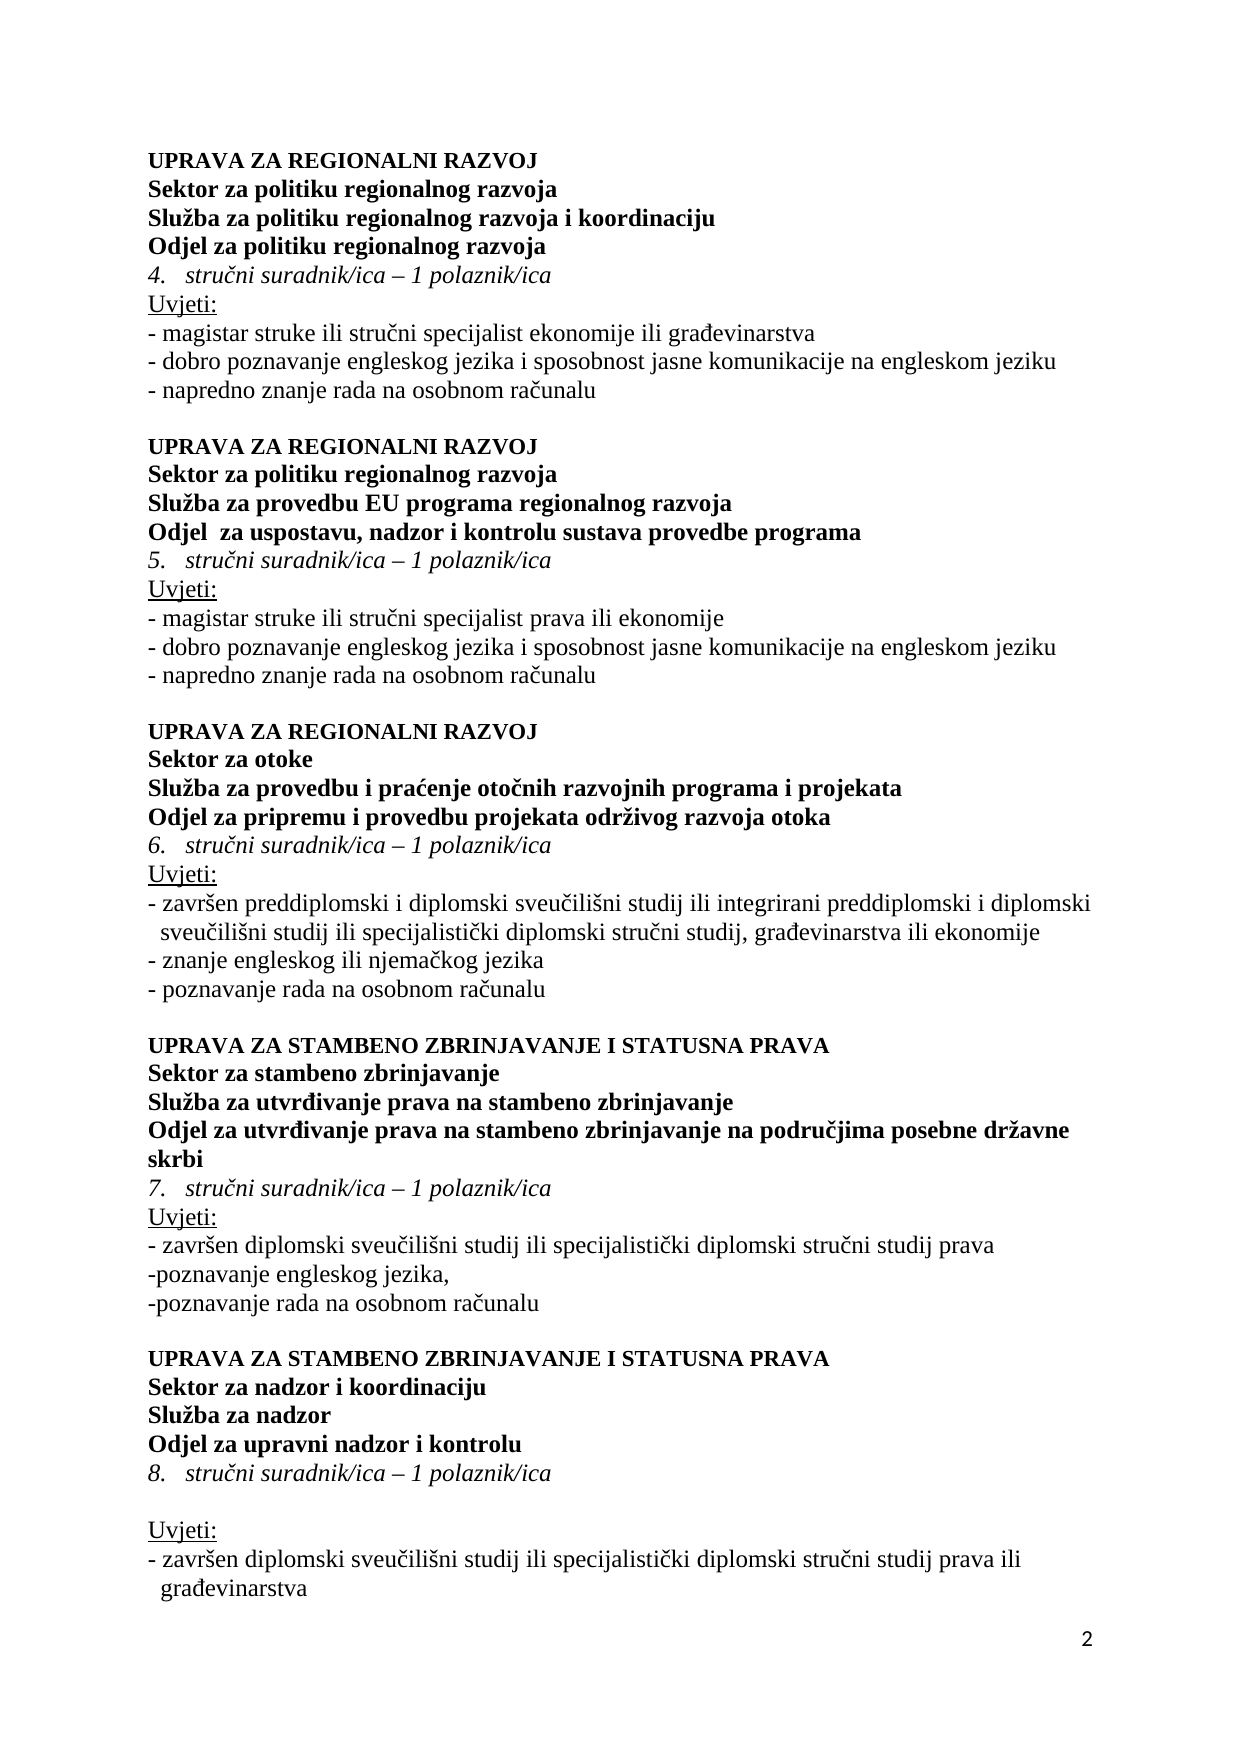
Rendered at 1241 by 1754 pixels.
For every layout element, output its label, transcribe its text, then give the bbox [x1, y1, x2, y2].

text -poznavanje engleskog jezika, [148, 1259, 1093, 1288]
text UPRAVA ZA STAMBENO ZBRINJAVANJE I STATUSNA PRAVA [148, 1346, 1093, 1372]
text Sektor za otoke [148, 744, 1093, 773]
text Uvjeti: [148, 1516, 1093, 1544]
text Služba za provedbu EU programa regionalnog razvoja [148, 488, 1093, 517]
text - znanje engleskog ili njemačkog jezika [148, 945, 1093, 974]
text Sektor za politiku regionalnog razvoja [148, 459, 1093, 488]
text -poznavanje rada na osobnom računalu [148, 1288, 1093, 1317]
text Uvjeti: [148, 1202, 1093, 1231]
text - dobro poznavanje engleskog jezika i sposobnost jasne komunikacije na engleskom jeziku [148, 632, 1093, 660]
text Odjel za uspostavu, nadzor i kontrolu sustava provedbe programa [148, 517, 1093, 545]
text Služba za provedbu i praćenje otočnih razvojnih programa i projekata [148, 773, 1093, 802]
text - dobro poznavanje engleskog jezika i sposobnost jasne komunikacije na engleskom jeziku [148, 346, 1093, 375]
text Služba za nadzor [148, 1401, 1093, 1429]
list stručni suradnik/ica – 1 polaznik/ica [148, 545, 1093, 574]
text građevinarstva [148, 1573, 1093, 1602]
text Odjel za politiku regionalnog razvoja [148, 231, 1093, 260]
text sveučilišni studij ili specijalistički diplomski stručni studij, građevinarstva ili ekonomije [148, 917, 1093, 945]
text Sektor za politiku regionalnog razvoja [148, 174, 1093, 203]
text Služba za politiku regionalnog razvoja i koordinaciju [148, 203, 1093, 231]
text Uvjeti: [148, 574, 1093, 603]
text Uvjeti: [148, 859, 1093, 888]
text - magistar struke ili stručni specijalist ekonomije ili građevinarstva [148, 318, 1093, 346]
text - završen diplomski sveučilišni studij ili specijalistički diplomski stručni studij prava [148, 1231, 1093, 1259]
text Odjel za utvrđivanje prava na stambeno zbrinjavanje na područjima posebne državne skrbi [148, 1116, 1093, 1173]
text Odjel za pripremu i provedbu projekata održivog razvoja otoka [148, 802, 1093, 830]
list stručni suradnik/ica – 1 polaznik/ica [148, 260, 1093, 289]
text UPRAVA ZA REGIONALNI RAZVOJ [148, 148, 1093, 174]
text - napredno znanje rada na osobnom računalu [148, 375, 1093, 404]
text Odjel za upravni nadzor i kontrolu [148, 1429, 1093, 1458]
text UPRAVA ZA REGIONALNI RAZVOJ [148, 433, 1093, 459]
text - poznavanje rada na osobnom računalu [148, 974, 1093, 1003]
list stručni suradnik/ica – 1 polaznik/ica [148, 1173, 1093, 1202]
text - završen preddiplomski i diplomski sveučilišni studij ili integrirani preddiplomski i diplomski [148, 888, 1093, 917]
text UPRAVA ZA STAMBENO ZBRINJAVANJE I STATUSNA PRAVA [148, 1032, 1093, 1058]
text Služba za utvrđivanje prava na stambeno zbrinjavanje [148, 1087, 1093, 1116]
list stručni suradnik/ica – 1 polaznik/ica [148, 1458, 1093, 1487]
text Sektor za stambeno zbrinjavanje [148, 1058, 1093, 1087]
text - napredno znanje rada na osobnom računalu [148, 660, 1093, 689]
text UPRAVA ZA REGIONALNI RAZVOJ [148, 718, 1093, 744]
text - magistar struke ili stručni specijalist prava ili ekonomije [148, 603, 1093, 632]
list stručni suradnik/ica – 1 polaznik/ica [148, 830, 1093, 859]
text Uvjeti: [148, 289, 1093, 318]
text - završen diplomski sveučilišni studij ili specijalistički diplomski stručni studij prava ili [148, 1544, 1093, 1573]
text Sektor za nadzor i koordinaciju [148, 1372, 1093, 1401]
